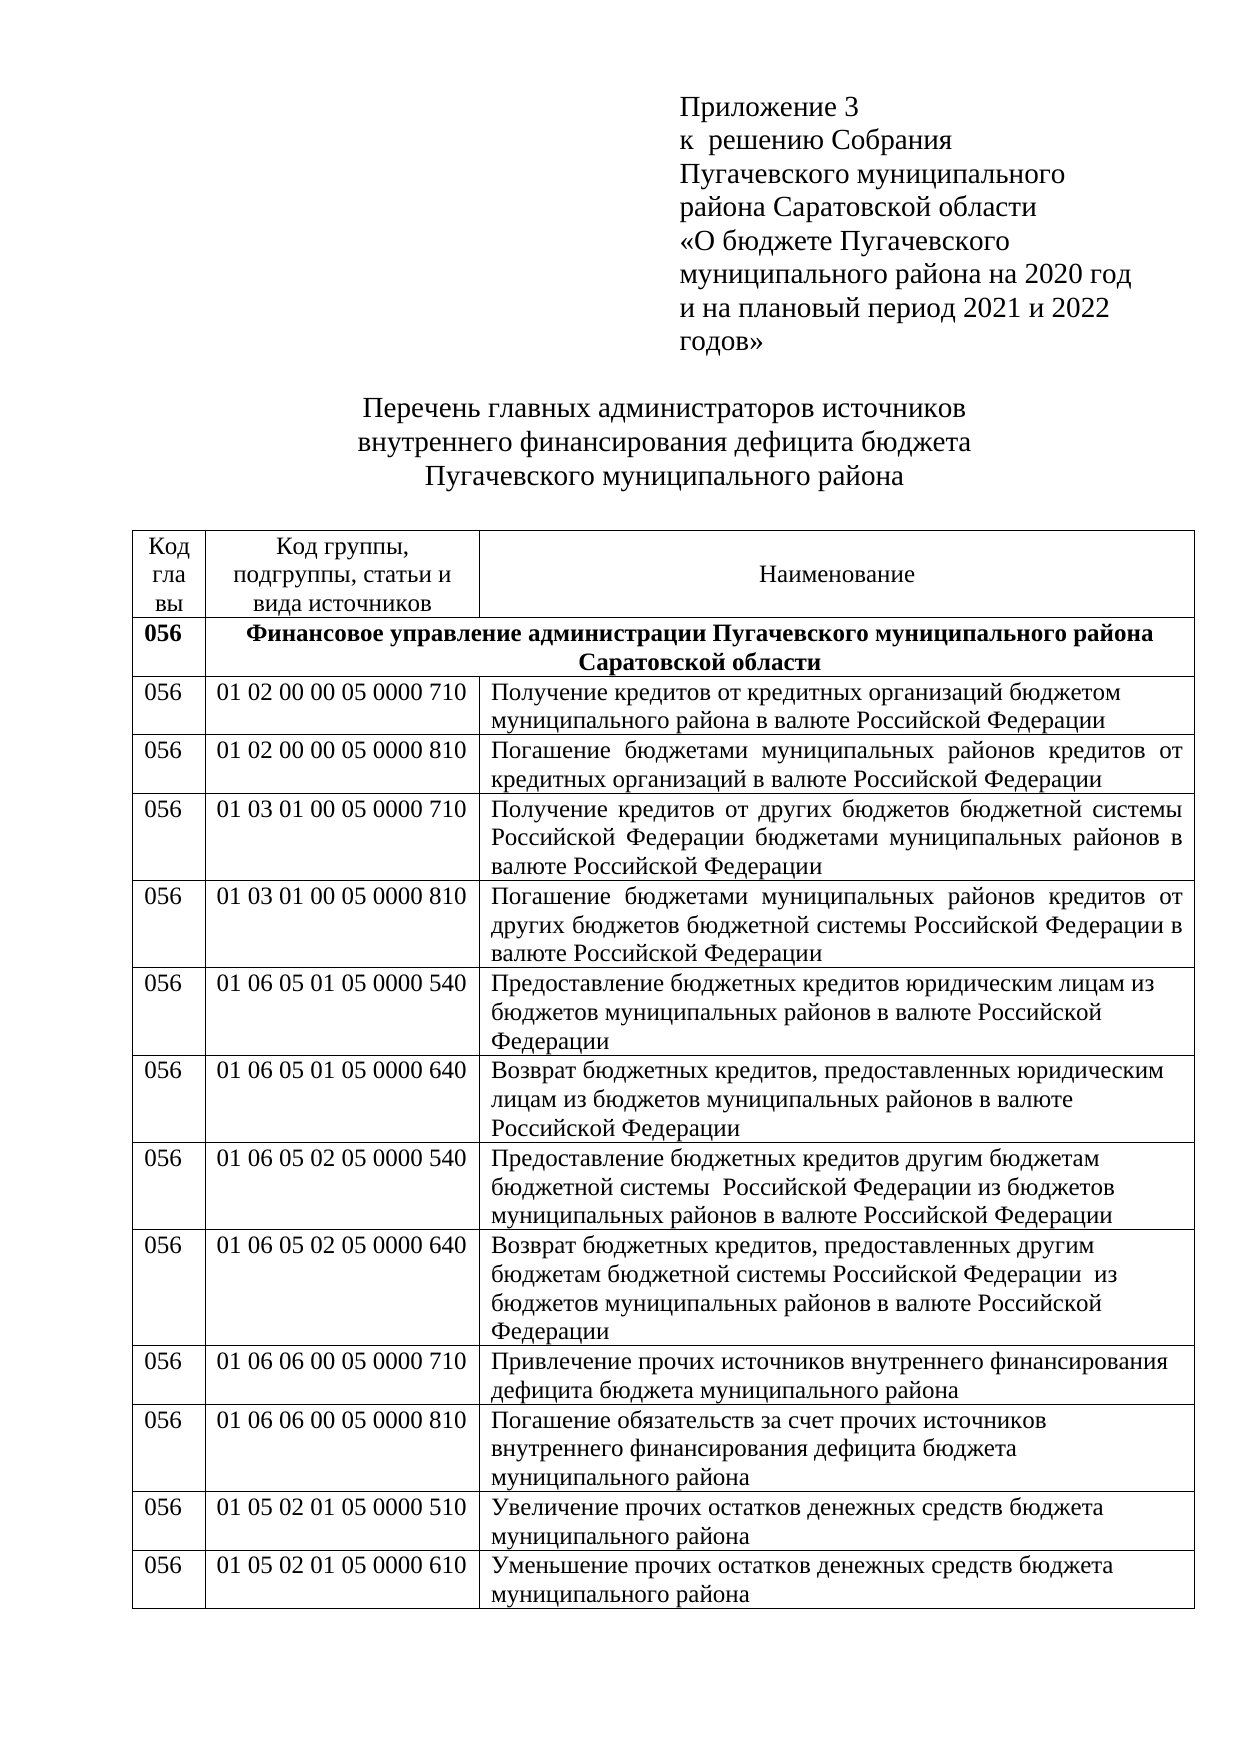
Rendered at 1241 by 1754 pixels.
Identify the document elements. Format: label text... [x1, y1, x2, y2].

table_cell 056 [133, 881, 205, 967]
table_cell Финансовое управление администрации Пугачевского муниципального района Саратовской области [206, 618, 1194, 676]
table_cell 056 [133, 1143, 205, 1229]
table_cell 01 06 05 02 05 0000 540 [206, 1143, 479, 1229]
table_cell 01 06 05 02 05 0000 640 [206, 1230, 479, 1345]
table_cell 01 06 06 00 05 0000 710 [206, 1346, 479, 1404]
table_cell Увеличение прочих остатков денежных средств бюджета муниципального района [480, 1492, 1194, 1549]
table_cell 056 [133, 794, 205, 880]
table_cell 01 02 00 00 05 0000 810 [206, 735, 479, 793]
table_cell 01 06 06 00 05 0000 810 [206, 1405, 479, 1491]
text «О бюджете Пугачевского муниципального района на 2020 год и на плановый период 2021 и 2022 годов» [679, 223, 1152, 357]
table_cell 056 [133, 1056, 205, 1142]
table_cell 056 [133, 968, 205, 1054]
text Приложение 3 [679, 89, 1152, 122]
table_cell 056 [133, 1346, 205, 1404]
table_cell Получение кредитов от других бюджетов бюджетной системы Российской Федерации бюджетами муниципальных районов в валюте Российской Федерации [480, 794, 1194, 880]
table_cell 056 [133, 735, 205, 793]
table_cell Погашение бюджетами муниципальных районов кредитов от кредитных организаций в валюте Российской Федерации [480, 735, 1194, 793]
table_cell Погашение бюджетами муниципальных районов кредитов от других бюджетов бюджетной системы Российской Федерации в валюте Российской Федерации [480, 881, 1194, 967]
table_cell 01 05 02 01 05 0000 610 [206, 1551, 479, 1608]
table_cell 056 [133, 1492, 205, 1549]
text внутреннего финансирования дефицита бюджета [177, 424, 1152, 458]
table_cell Предоставление бюджетных кредитов другим бюджетам бюджетной системы Российской Федерации из бюджетов муниципальных районов в валюте Российской Федерации [480, 1143, 1194, 1229]
table_cell 056 [133, 618, 205, 676]
text Пугачевского муниципального района Саратовской области [679, 156, 1152, 223]
text Пугачевского муниципального района [177, 458, 1152, 491]
table_header Наименование [480, 531, 1194, 617]
text к решению Собрания [679, 122, 1152, 156]
table_cell Возврат бюджетных кредитов, предоставленных юридическим лицам из бюджетов муниципальных районов в валюте Российской Федерации [480, 1056, 1194, 1142]
table_cell 056 [133, 677, 205, 734]
table_cell Привлечение прочих источников внутреннего финансирования дефицита бюджета муниципального района [480, 1346, 1194, 1404]
text Перечень главных администраторов источников [177, 391, 1152, 424]
table_cell 01 03 01 00 05 0000 710 [206, 794, 479, 880]
table_cell Возврат бюджетных кредитов, предоставленных другим бюджетам бюджетной системы Российской Федерации из бюджетов муниципальных районов в валюте Российской Федерации [480, 1230, 1194, 1345]
table_cell Уменьшение прочих остатков денежных средств бюджета муниципального района [480, 1551, 1194, 1608]
table_cell 01 02 00 00 05 0000 710 [206, 677, 479, 734]
table_cell 056 [133, 1551, 205, 1608]
table_cell 056 [133, 1230, 205, 1345]
table_cell Предоставление бюджетных кредитов юридическим лицам из бюджетов муниципальных районов в валюте Российской Федерации [480, 968, 1194, 1054]
table_cell 01 03 01 00 05 0000 810 [206, 881, 479, 967]
table_cell Погашение обязательств за счет прочих источников внутреннего финансирования дефицита бюджета муниципального района [480, 1405, 1194, 1491]
table_cell 01 06 05 01 05 0000 540 [206, 968, 479, 1054]
table_cell 01 06 05 01 05 0000 640 [206, 1056, 479, 1142]
table_header Код группы, подгруппы, статьи и вида источников [206, 531, 479, 617]
table_cell 056 [133, 1405, 205, 1491]
table_header Код гла вы [133, 531, 205, 617]
table_cell 01 05 02 01 05 0000 510 [206, 1492, 479, 1549]
table_cell Получение кредитов от кредитных организаций бюджетом муниципального района в валюте Российской Федерации [480, 677, 1194, 734]
